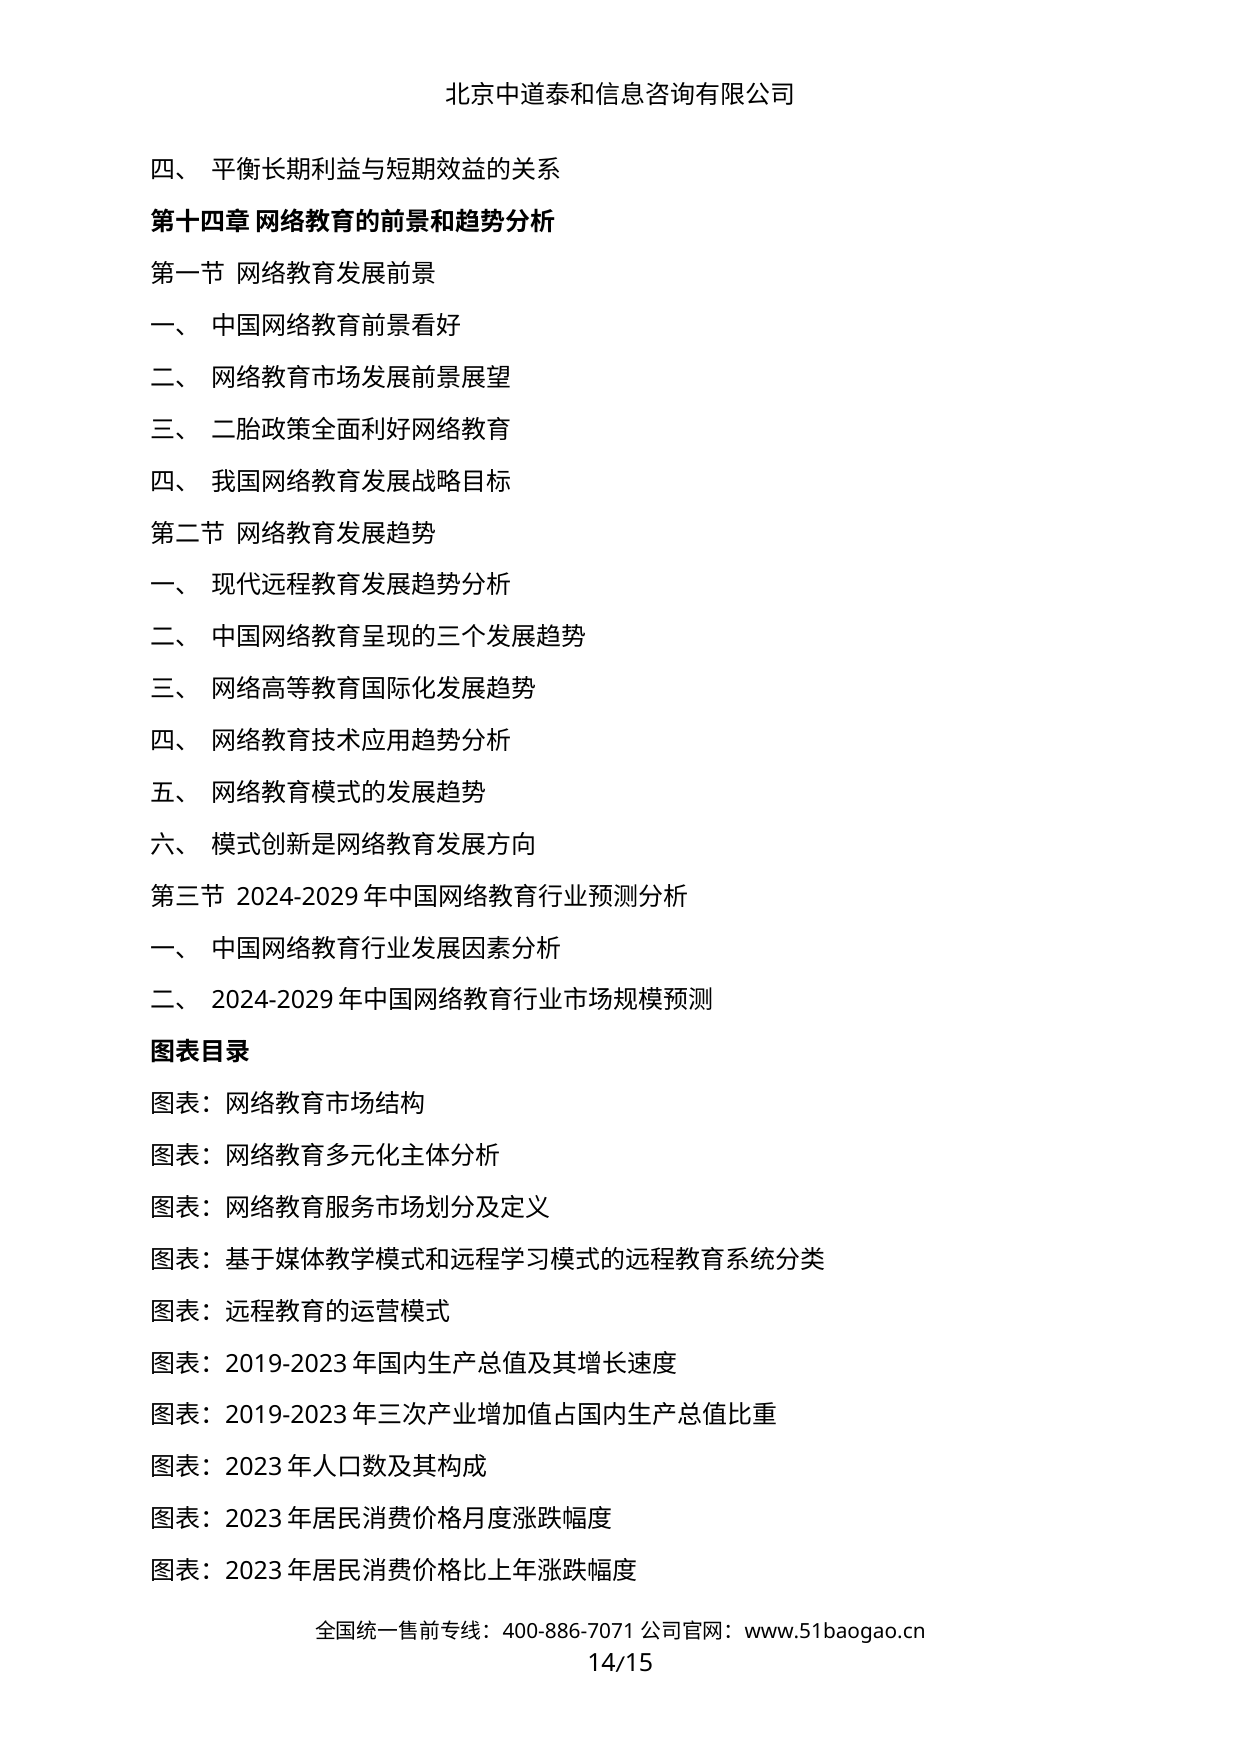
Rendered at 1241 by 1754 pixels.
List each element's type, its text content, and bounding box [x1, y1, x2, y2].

text 一、 现代远程教育发展趋势分析 [150, 565, 1090, 601]
text 五、 网络教育模式的发展趋势 [150, 772, 1090, 809]
text 图表目录 [150, 1032, 1090, 1068]
text 四、 网络教育技术应用趋势分析 [150, 721, 1090, 757]
text 图表：2023年居民消费价格比上年涨跌幅度 [150, 1551, 1090, 1587]
text 第十四章 网络教育的前景和趋势分析 [150, 202, 1090, 238]
text 二、 网络教育市场发展前景展望 [150, 357, 1090, 394]
text 第三节 2024-2029年中国网络教育行业预测分析 [150, 876, 1090, 912]
text 图表：网络教育服务市场划分及定义 [150, 1187, 1090, 1224]
text 图表：2019-2023年国内生产总值及其增长速度 [150, 1343, 1090, 1379]
text 第二节 网络教育发展趋势 [150, 513, 1090, 549]
text 图表：2023年人口数及其构成 [150, 1447, 1090, 1483]
text 图表：基于媒体教学模式和远程学习模式的远程教育系统分类 [150, 1239, 1090, 1276]
text 图表：远程教育的运营模式 [150, 1291, 1090, 1327]
text 三、 二胎政策全面利好网络教育 [150, 409, 1090, 446]
text 图表：2023年居民消费价格月度涨跌幅度 [150, 1499, 1090, 1535]
text 四、 平衡长期利益与短期效益的关系 [150, 150, 1090, 186]
text 二、 2024-2029年中国网络教育行业市场规模预测 [150, 980, 1090, 1016]
text 四、 我国网络教育发展战略目标 [150, 461, 1090, 497]
text 图表：2019-2023年三次产业增加值占国内生产总值比重 [150, 1395, 1090, 1431]
text 图表：网络教育多元化主体分析 [150, 1136, 1090, 1172]
text 图表：网络教育市场结构 [150, 1084, 1090, 1120]
text 六、 模式创新是网络教育发展方向 [150, 824, 1090, 861]
text 二、 中国网络教育呈现的三个发展趋势 [150, 617, 1090, 653]
text 一、 中国网络教育前景看好 [150, 306, 1090, 342]
text 一、 中国网络教育行业发展因素分析 [150, 928, 1090, 964]
text 第一节 网络教育发展前景 [150, 254, 1090, 290]
text 三、 网络高等教育国际化发展趋势 [150, 669, 1090, 705]
